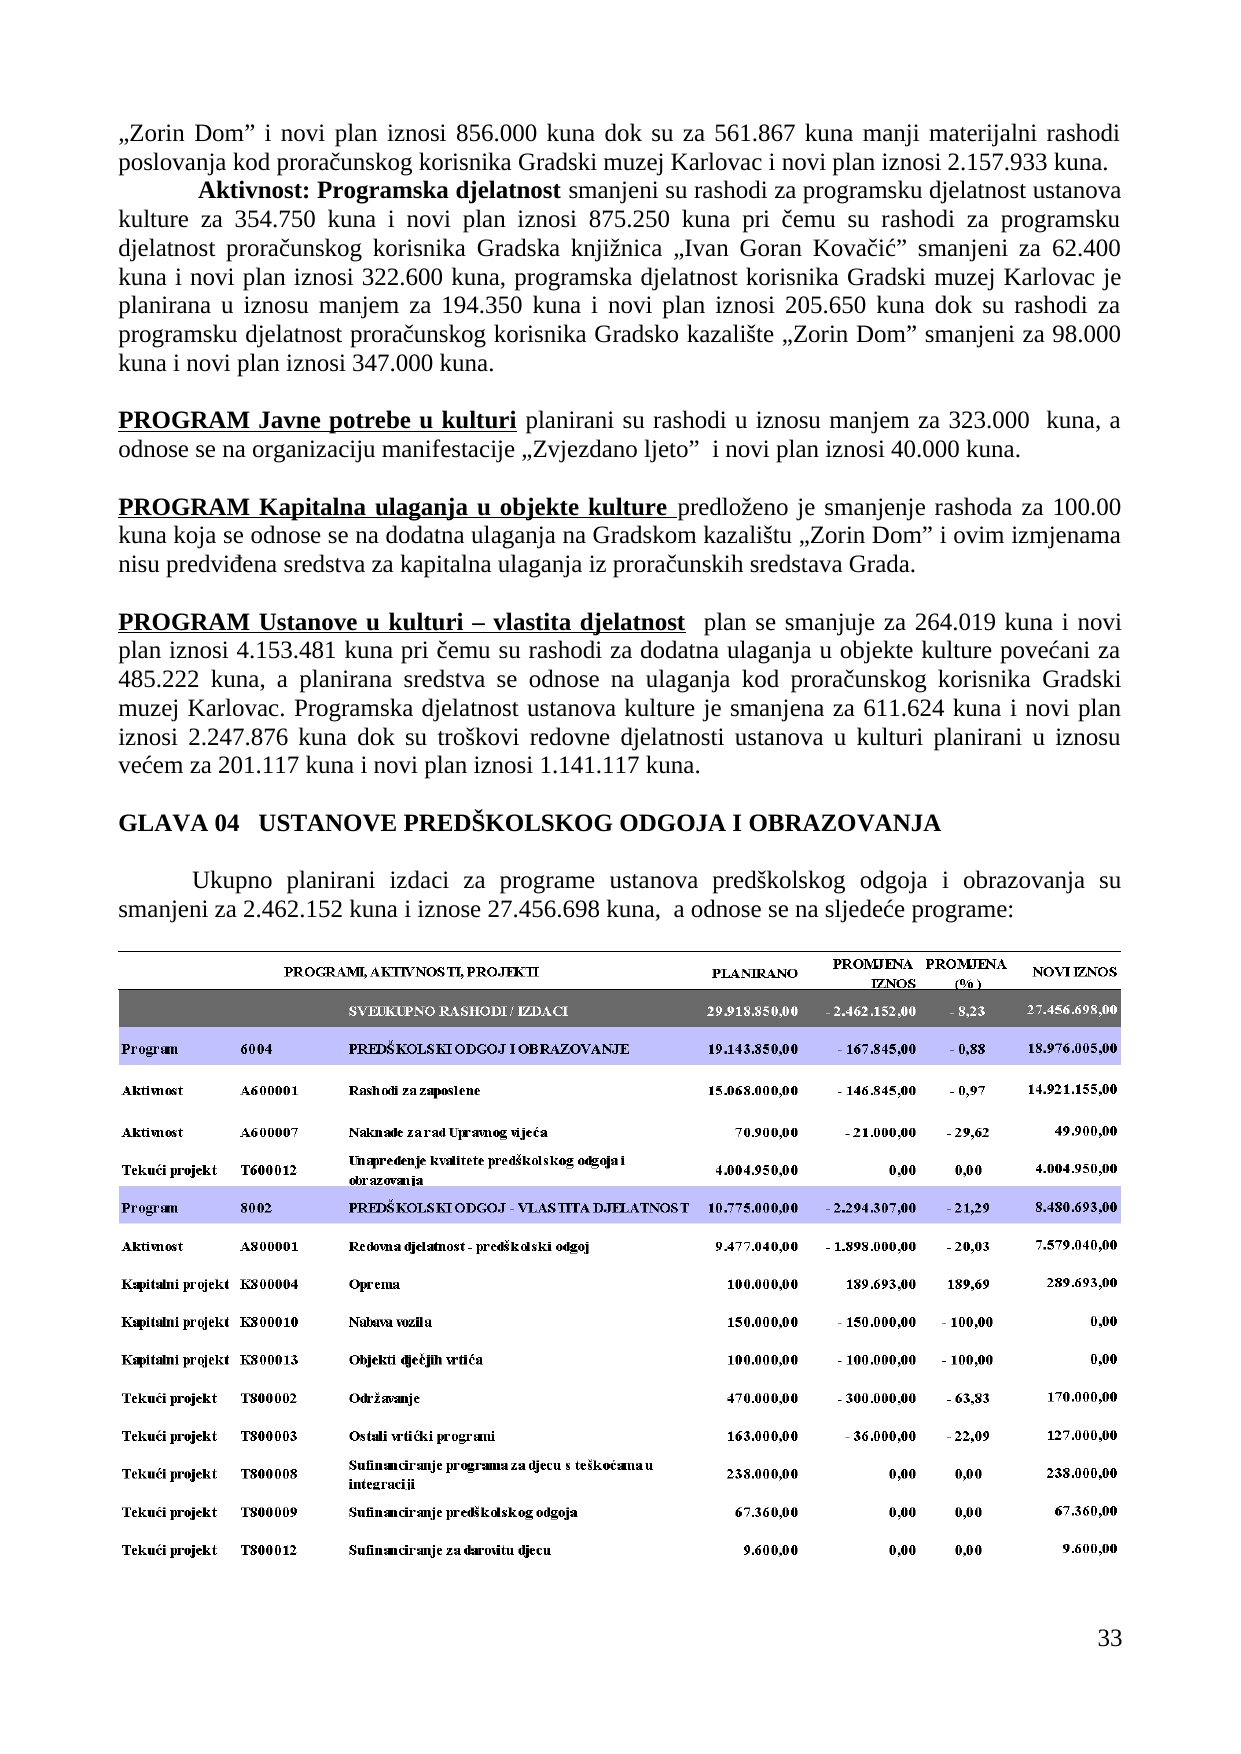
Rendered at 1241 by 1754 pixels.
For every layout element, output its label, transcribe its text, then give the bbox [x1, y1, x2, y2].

text GLAVA 04 USTANOVE PREDŠKOLSKOG ODGOJA I OBRAZOVANJA [118, 808, 1122, 837]
text Ukupno planirani izdaci za programe ustanova predškolskog odgoja i obrazovanja su smanjeni za 2.462.152 kuna i iznose 27.456.698 kuna, a odnose se na sljedeće programe: [118, 866, 1122, 923]
text Aktivnost: Programska djelatnost smanjeni su rashodi za programsku djelatnost ustanova kulture za 354.750 kuna i novi plan iznosi 875.250 kuna pri čemu su rashodi za programsku djelatnost proračunskog korisnika Gradska knjižnica „Ivan Goran Kovačić” smanjeni za 62.400 kuna i novi plan iznosi 322.600 kuna, programska djelatnost korisnika Gradski muzej Karlovac je planirana u iznosu manjem za 194.350 kuna i novi plan iznosi 205.650 kuna dok su rashodi za programsku djelatnost proračunskog korisnika Gradsko kazalište „Zorin Dom” smanjeni za 98.000 kuna i novi plan iznosi 347.000 kuna. [118, 176, 1122, 377]
picture [118, 951, 1121, 1567]
text PROGRAM Kapitalna ulaganja u objekte kulture predloženo je smanjenje rashoda za 100.00 kuna koja se odnose se na dodatna ulaganja na Gradskom kazalištu „Zorin Dom” i ovim izmjenama nisu predviđena sredstva za kapitalna ulaganja iz proračunskih sredstava Grada. [118, 492, 1122, 578]
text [118, 118, 1122, 176]
text PROGRAM Ustanove u kulturi – vlastita djelatnost plan se smanjuje za 264.019 kuna i novi plan iznosi 4.153.481 kuna pri čemu su rashodi za dodatna ulaganja u objekte kulture povećani za 485.222 kuna, a planirana sredstva se odnose na ulaganja kod proračunskog korisnika Gradski muzej Karlovac. Programska djelatnost ustanova kulture je smanjena za 611.624 kuna i novi plan iznosi 2.247.876 kuna dok su troškovi redovne djelatnosti ustanova u kulturi planirani u iznosu većem za 201.117 kuna i novi plan iznosi 1.141.117 kuna. [118, 607, 1122, 779]
text PROGRAM Javne potrebe u kulturi planirani su rashodi u iznosu manjem za 323.000 kuna, a odnose se na organizaciju manifestacije „Zvjezdano ljeto” i novi plan iznosi 40.000 kuna. [118, 406, 1122, 463]
